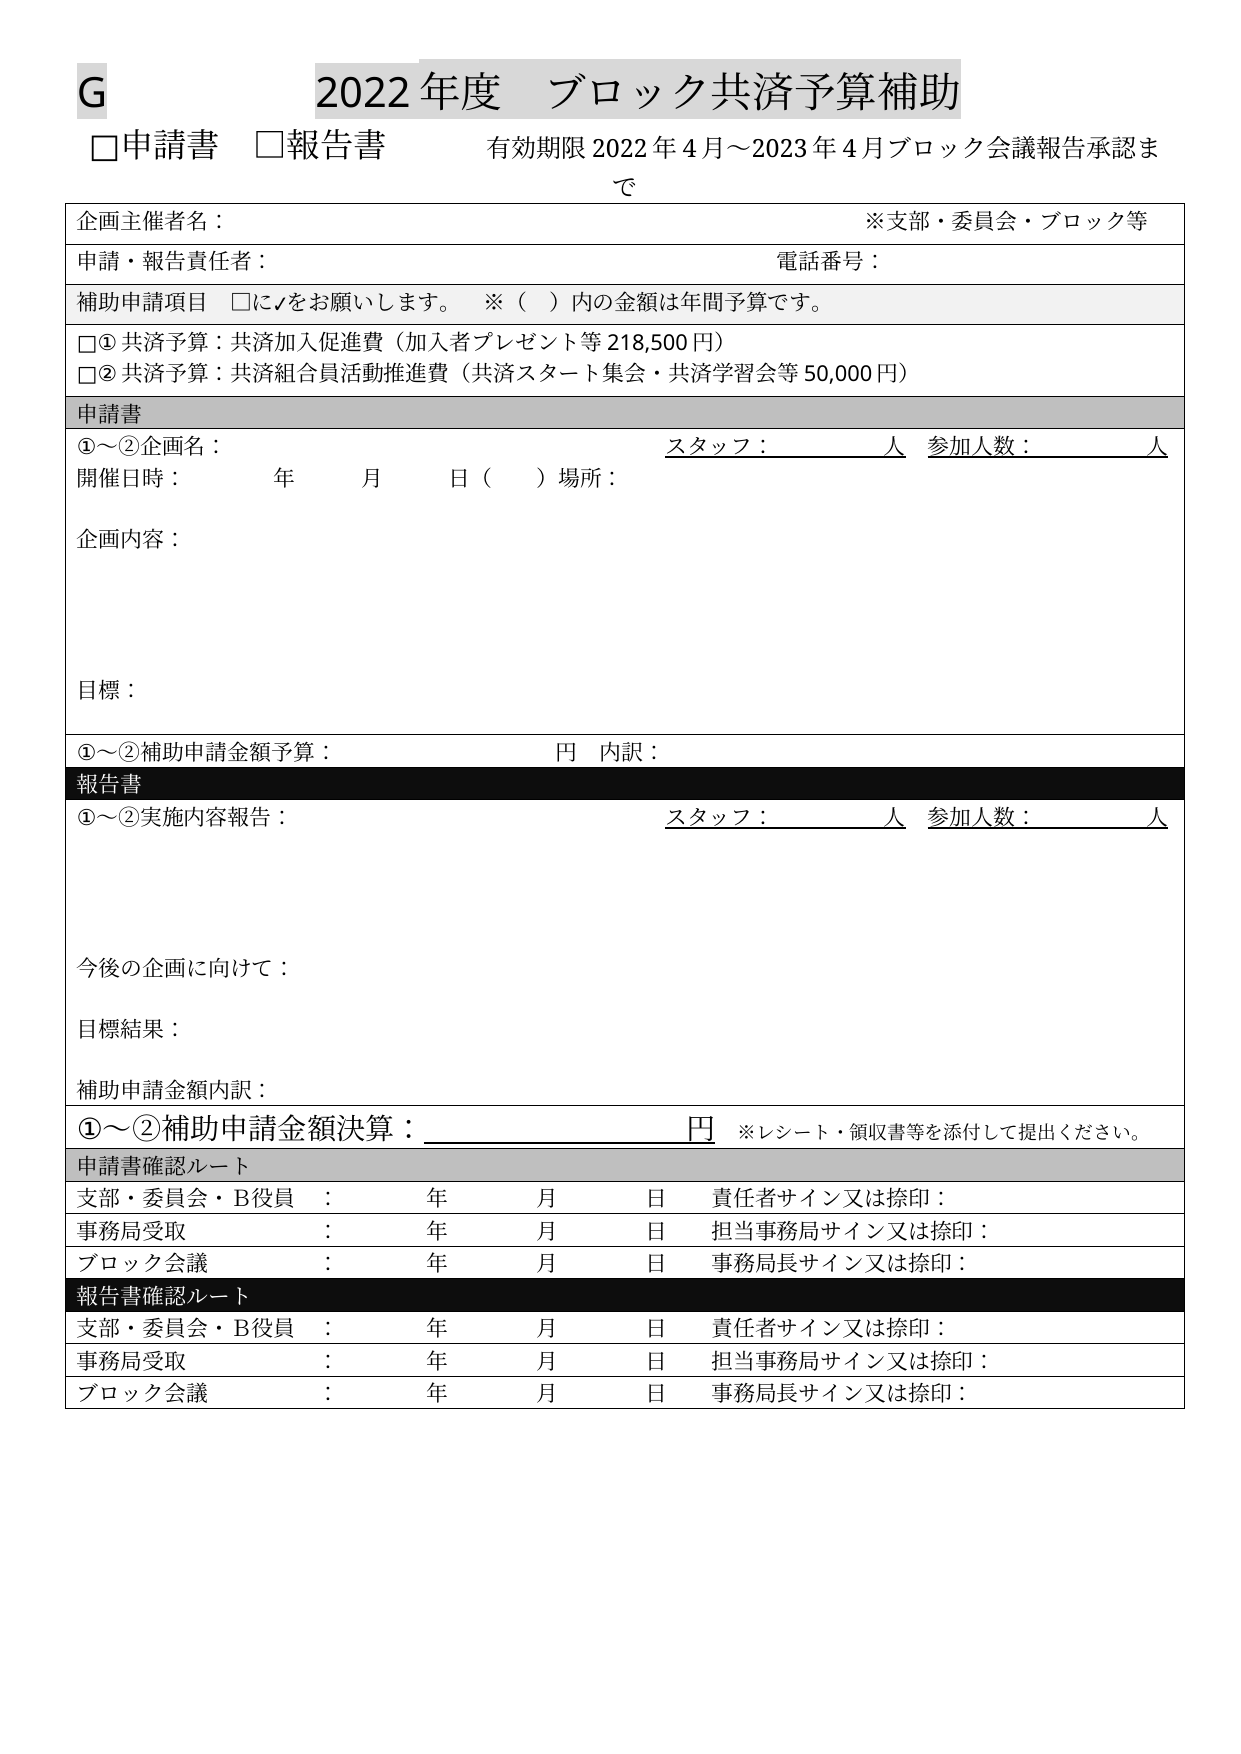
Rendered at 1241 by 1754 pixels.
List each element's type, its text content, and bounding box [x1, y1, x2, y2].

table_cell 支部・委員会・Ｂ役員 ： 年 月 日 責任者サイン又は捺印： [66, 1182, 1184, 1213]
table_cell ブロック会議 ： 年 月 日 事務局長サイン又は捺印： [66, 1247, 1184, 1278]
table_cell 事務局受取 ： 年 月 日 担当事務局サイン又は捺印： [66, 1214, 1184, 1246]
table_cell 事務局受取 ： 年 月 日 担当事務局サイン又は捺印： [66, 1344, 1184, 1376]
table_cell □①共済予算：共済加入促進費（加入者プレゼント等218,500円） □②共済予算：共済組合員活動推進費（共済スタート集会・共済学習会等50,000円） [66, 325, 1184, 396]
table_cell ブロック会議 ： 年 月 日 事務局長サイン又は捺印： [66, 1377, 1184, 1408]
table_header G 2022年度 ブロック共済予算補助 □申請書 □報告書 有効期限2022年4月～2023年4月ブロック会議報告承認まで [65, 59, 1184, 203]
table_cell 申請書 [66, 397, 1184, 428]
table_cell 報告書確認ルート [66, 1279, 1184, 1311]
table_cell 支部・委員会・Ｂ役員 ： 年 月 日 責任者サイン又は捺印： [66, 1312, 1184, 1343]
table_cell 補助申請項目 □に✔をお願いします。 ※（ ）内の金額は年間予算です。 [66, 285, 1184, 324]
table_cell 企画主催者名： ※支部・委員会・ブロック等 [66, 204, 1184, 243]
table_cell ①～②実施内容報告： スタッフ： 人 参加人数： 人 今後の企画に向けて： 目標結果： 補助申請金額内訳： [66, 800, 1184, 1105]
table_cell ①～②企画名： スタッフ： 人 参加人数： 人 開催日時： 年 月 日（ ）場所： 企画内容： 目標： [66, 429, 1184, 734]
table_cell 申請書確認ルート [66, 1149, 1184, 1181]
table_cell ①～②補助申請金額予算： 円 内訳： [66, 735, 1184, 767]
table_cell ①～②補助申請金額決算： 円 ※レシート・領収書等を添付して提出ください。 [66, 1106, 1184, 1148]
table_cell 申請・報告責任者： 電話番号： [66, 245, 1184, 284]
table_cell 報告書 [66, 768, 1184, 799]
